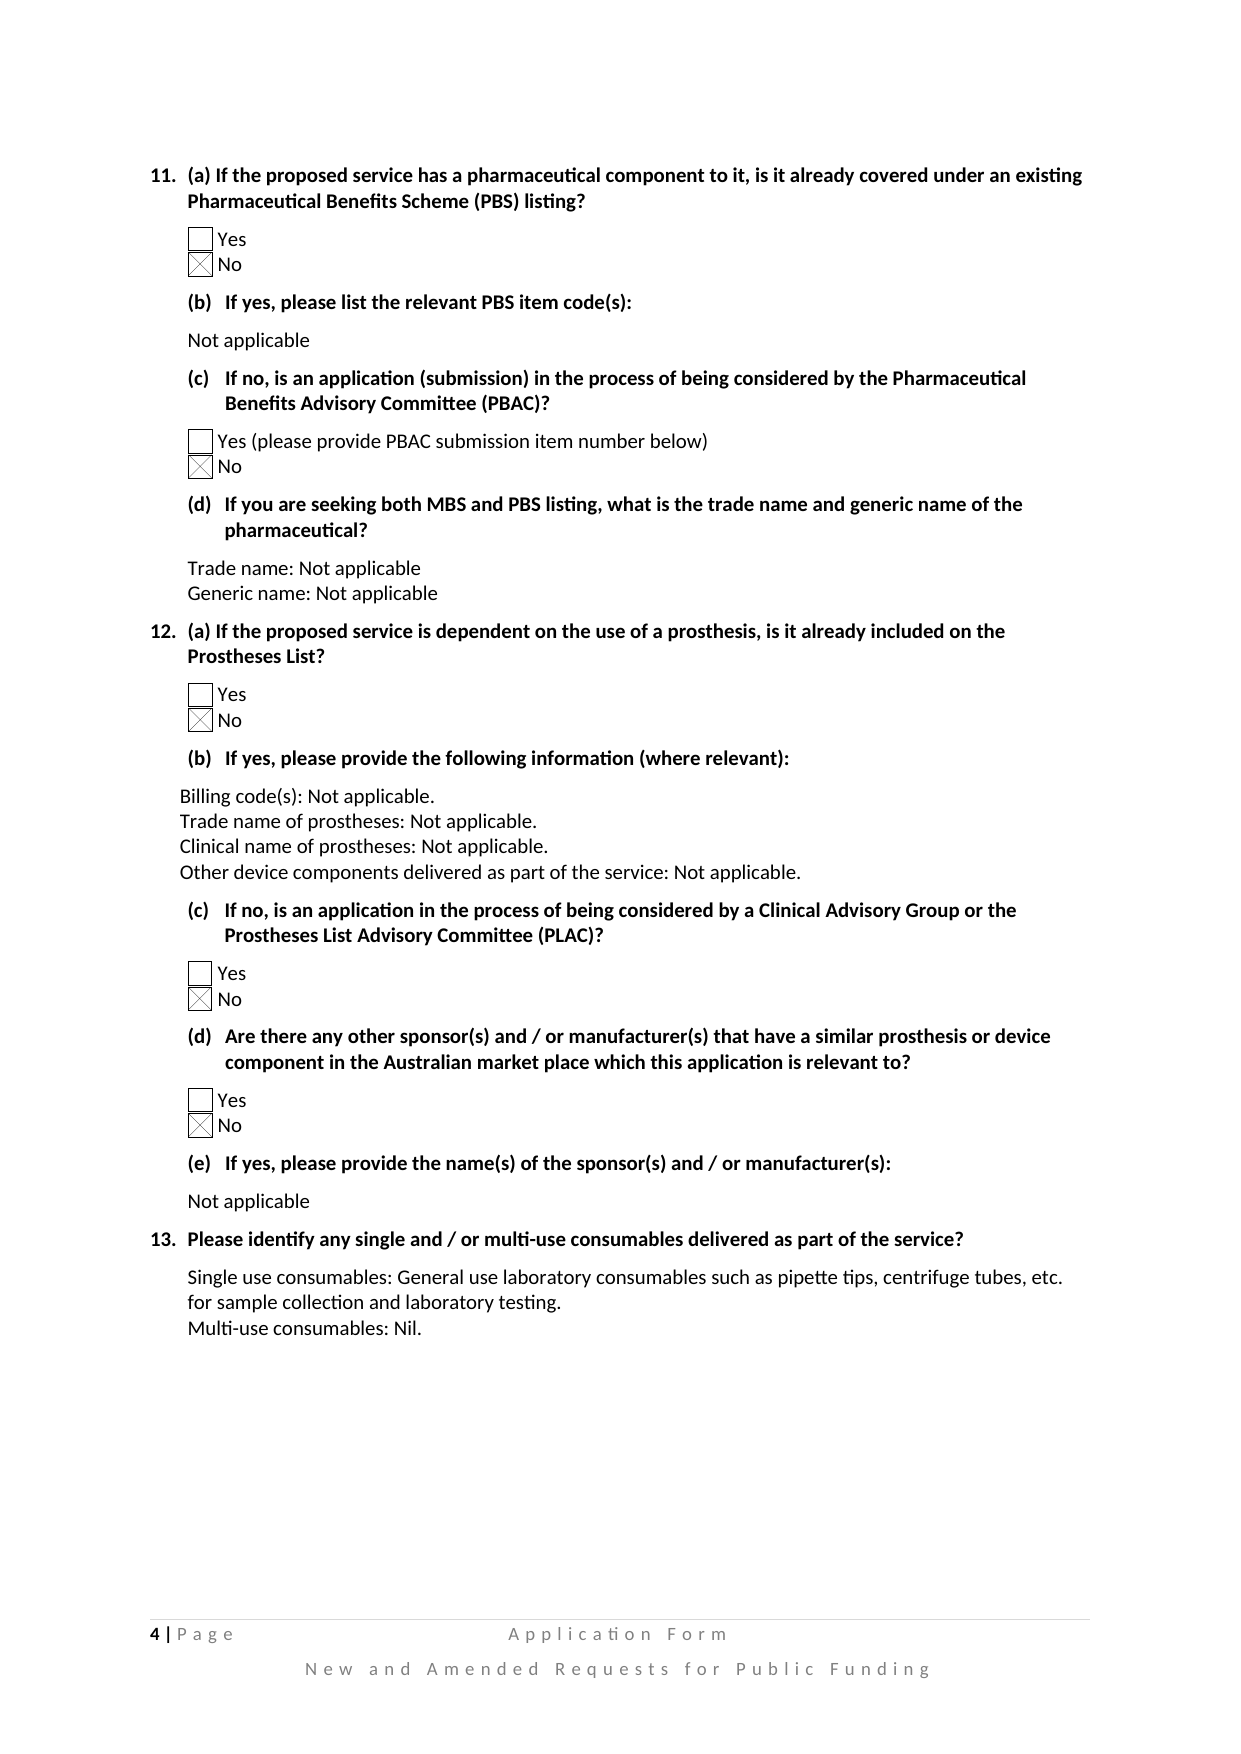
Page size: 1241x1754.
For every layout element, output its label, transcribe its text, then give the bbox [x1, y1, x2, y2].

text Yes [187, 682, 1090, 707]
text Clinical name of prostheses: Not applicable. [179, 834, 1090, 859]
subtitle Are there any other sponsor(s) and / or manufacturer(s) that have a similar prosthesis or device component in the Australian market place which this application is relevant to? [187, 1024, 1090, 1074]
text Billing code(s): Not applicable. [179, 783, 1090, 808]
text Not applicable [187, 327, 1090, 352]
subtitle (a) If the proposed service is dependent on the use of a prosthesis, is it already included on the Prostheses List? [150, 618, 1090, 669]
text Yes [187, 226, 1090, 251]
text No [187, 251, 1090, 277]
subtitle If no, is an application in the process of being considered by a Clinical Advisory Group or the Prostheses List Advisory Committee (PLAC)? [187, 897, 1090, 948]
text Generic name: Not applicable [187, 580, 1090, 606]
text Yes [187, 1087, 1090, 1112]
text No [212, 986, 1090, 1011]
text Single use consumables: General use laboratory consumables such as pipette tips, centrifuge tubes, etc. for sample collection and laboratory testing. [187, 1264, 1090, 1315]
subtitle (a) If the proposed service has a pharmaceutical component to it, is it already covered under an existing Pharmaceutical Benefits Scheme (PBS) listing? [150, 162, 1090, 213]
text No [212, 454, 1090, 479]
text No [187, 1112, 1090, 1138]
subtitle Please identify any single and / or multi-use consumables delivered as part of the service? [150, 1226, 1090, 1252]
subtitle If you are seeking both MBS and PBS listing, what is the trade name and generic name of the pharmaceutical? [187, 492, 1090, 542]
subtitle If no, is an application (submission) in the process of being considered by the Pharmaceutical Benefits Advisory Committee (PBAC)? [187, 365, 1090, 416]
subtitle If yes, please provide the following information (where relevant): [187, 745, 1090, 770]
subtitle If yes, please list the relevant PBS item code(s): [187, 289, 1090, 314]
text Trade name: Not applicable [187, 555, 1090, 580]
subtitle If yes, please provide the name(s) of the sponsor(s) and / or manufacturer(s): [187, 1150, 1090, 1176]
text Trade name of prostheses: Not applicable. [179, 808, 1090, 834]
text Yes [187, 960, 1090, 986]
text Not applicable [187, 1188, 1090, 1214]
text Multi-use consumables: Nil. [187, 1315, 1090, 1340]
text Other device components delivered as part of the service: Not applicable. [179, 859, 1090, 884]
text Yes (please provide PBAC submission item number below) [187, 428, 1090, 454]
text No [187, 707, 1090, 732]
